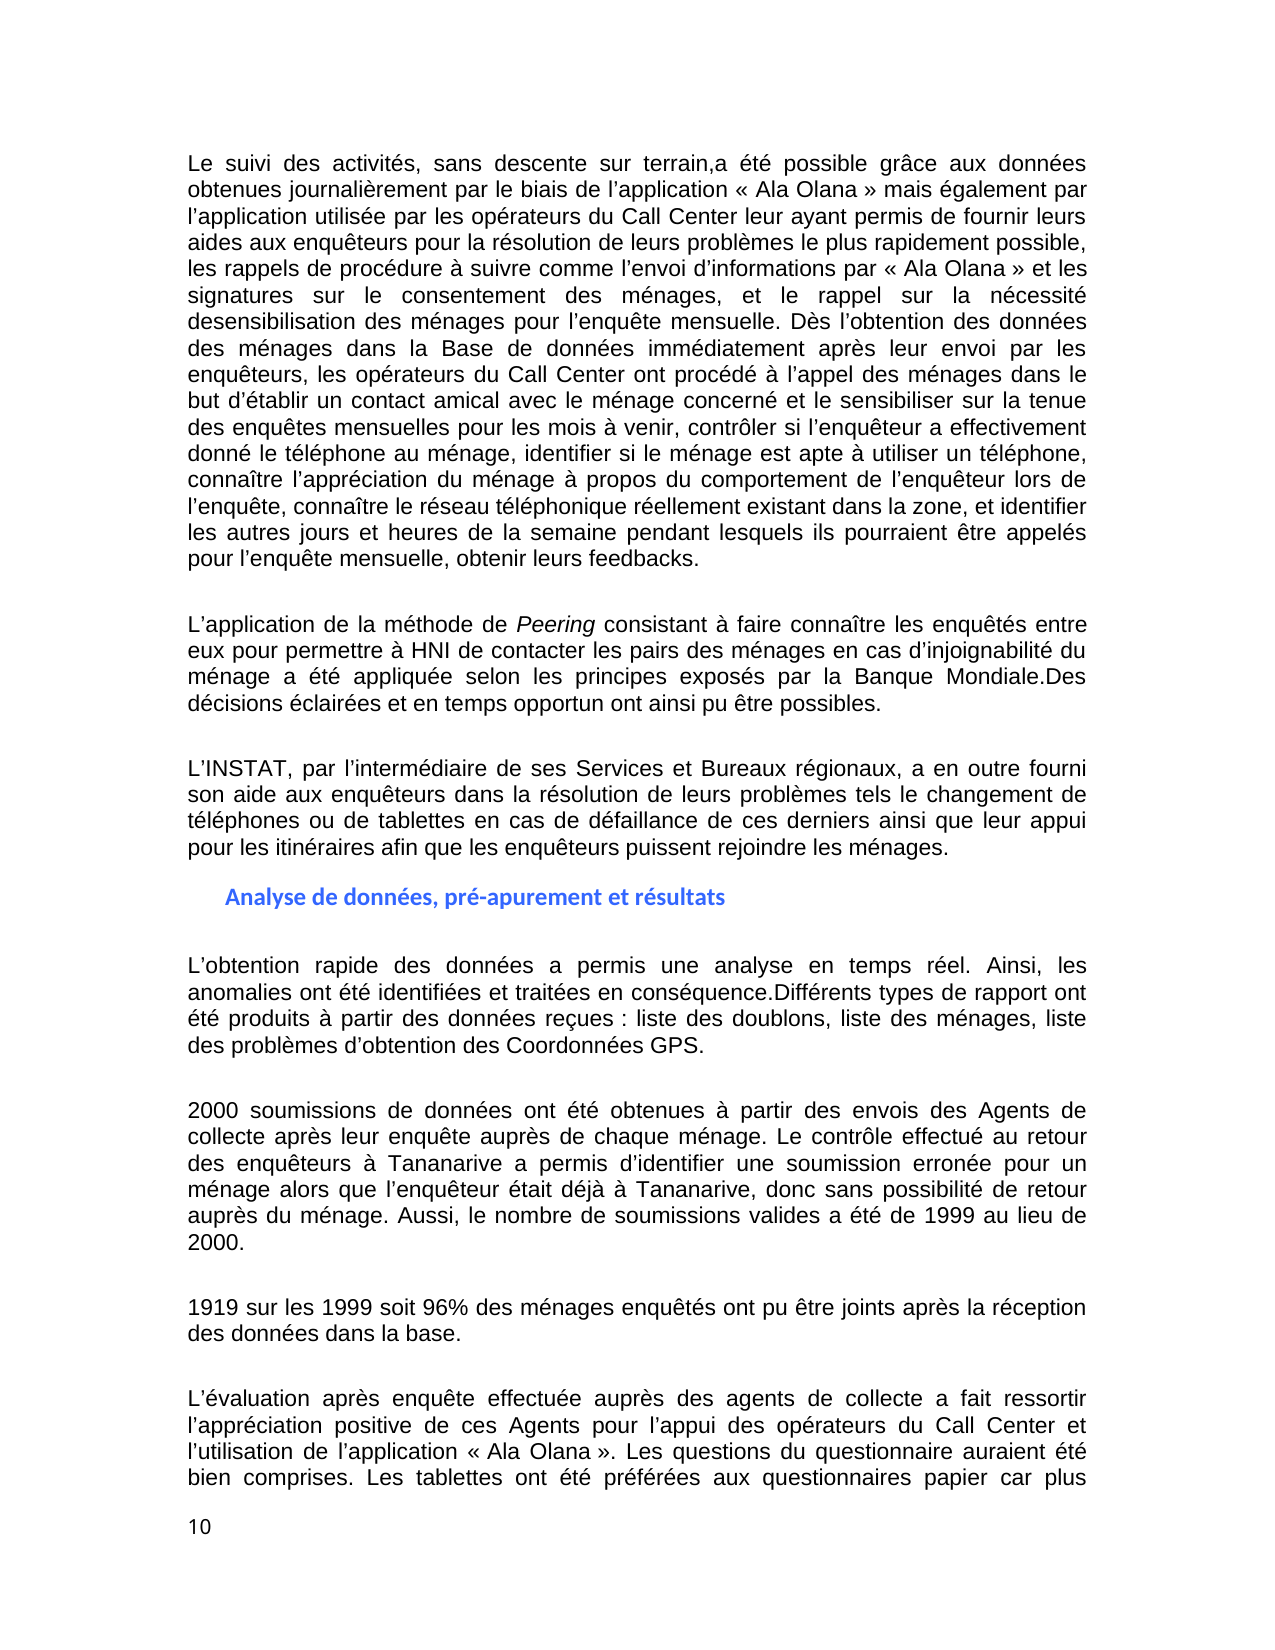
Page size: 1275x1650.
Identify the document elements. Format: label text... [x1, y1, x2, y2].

text L’obtention rapide des données a permis une analyse en temps réel. Ainsi, les anomalies ont été identifiées et traitées en conséquence.Différents types de rapport ont été produits à partir des données reçues : liste des doublons, liste des ménages, liste des problèmes d’obtention des Coordonnées GPS. [187, 952, 1087, 1058]
text Le suivi des activités, sans descente sur terrain,a été possible grâce aux données obtenues journalièrement par le biais de l’application « Ala Olana » mais également par l’application utilisée par les opérateurs du Call Center leur ayant permis de fournir leurs aides aux enquêteurs pour la résolution de leurs problèmes le plus rapidement possible, les rappels de procédure à suivre comme l’envoi d’informations par « Ala Olana » et les signatures sur le consentement des ménages, et le rappel sur la nécessité desensibilisation des ménages pour l’enquête mensuelle. Dès l’obtention des données des ménages dans la Base de données immédiatement après leur envoi par les enquêteurs, les opérateurs du Call Center ont procédé à l’appel des ménages dans le but d’établir un contact amical avec le ménage concerné et le sensibiliser sur la tenue des enquêtes mensuelles pour les mois à venir, contrôler si l’enquêteur a effectivement donné le téléphone au ménage, identifier si le ménage est apte à utiliser un téléphone, connaître l’appréciation du ménage à propos du comportement de l’enquêteur lors de l’enquête, connaître le réseau téléphonique réellement existant dans la zone, et identifier les autres jours et heures de la semaine pendant lesquels ils pourraient être appelés pour l’enquête mensuelle, obtenir leurs feedbacks. [187, 150, 1087, 572]
text 1919 sur les 1999 soit 96% des ménages enquêtés ont pu être joints après la réception des données dans la base. [187, 1294, 1087, 1346]
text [187, 1385, 1087, 1491]
text L’application de la méthode de Peering consistant à faire connaître les enquêtés entre eux pour permettre à HNI de contacter les pairs des ménages en cas d’injoignabilité du ménage a été appliquée selon les principes exposés par la Banque Mondiale.Des décisions éclairées et en temps opportun ont ainsi pu être possibles. [187, 611, 1087, 716]
text L’INSTAT, par l’intermédiaire de ses Services et Bureaux régionaux, a en outre fourni son aide aux enquêteurs dans la résolution de leurs problèmes tels le changement de téléphones ou de tablettes en cas de défaillance de ces derniers ainsi que leur appui pour les itinéraires afin que les enquêteurs puissent rejoindre les ménages. [187, 755, 1087, 860]
text 2000 soumissions de données ont été obtenues à partir des envois des Agents de collecte après leur enquête auprès de chaque ménage. Le contrôle effectué au retour des enquêteurs à Tananarive a permis d’identifier une soumission erronée pour un ménage alors que l’enquêteur était déjà à Tananarive, donc sans possibilité de retour auprès du ménage. Aussi, le nombre de soumissions valides a été de 1999 au lieu de 2000. [187, 1097, 1087, 1255]
subtitle Analyse de données, pré-apurement et résultats [225, 881, 1087, 912]
